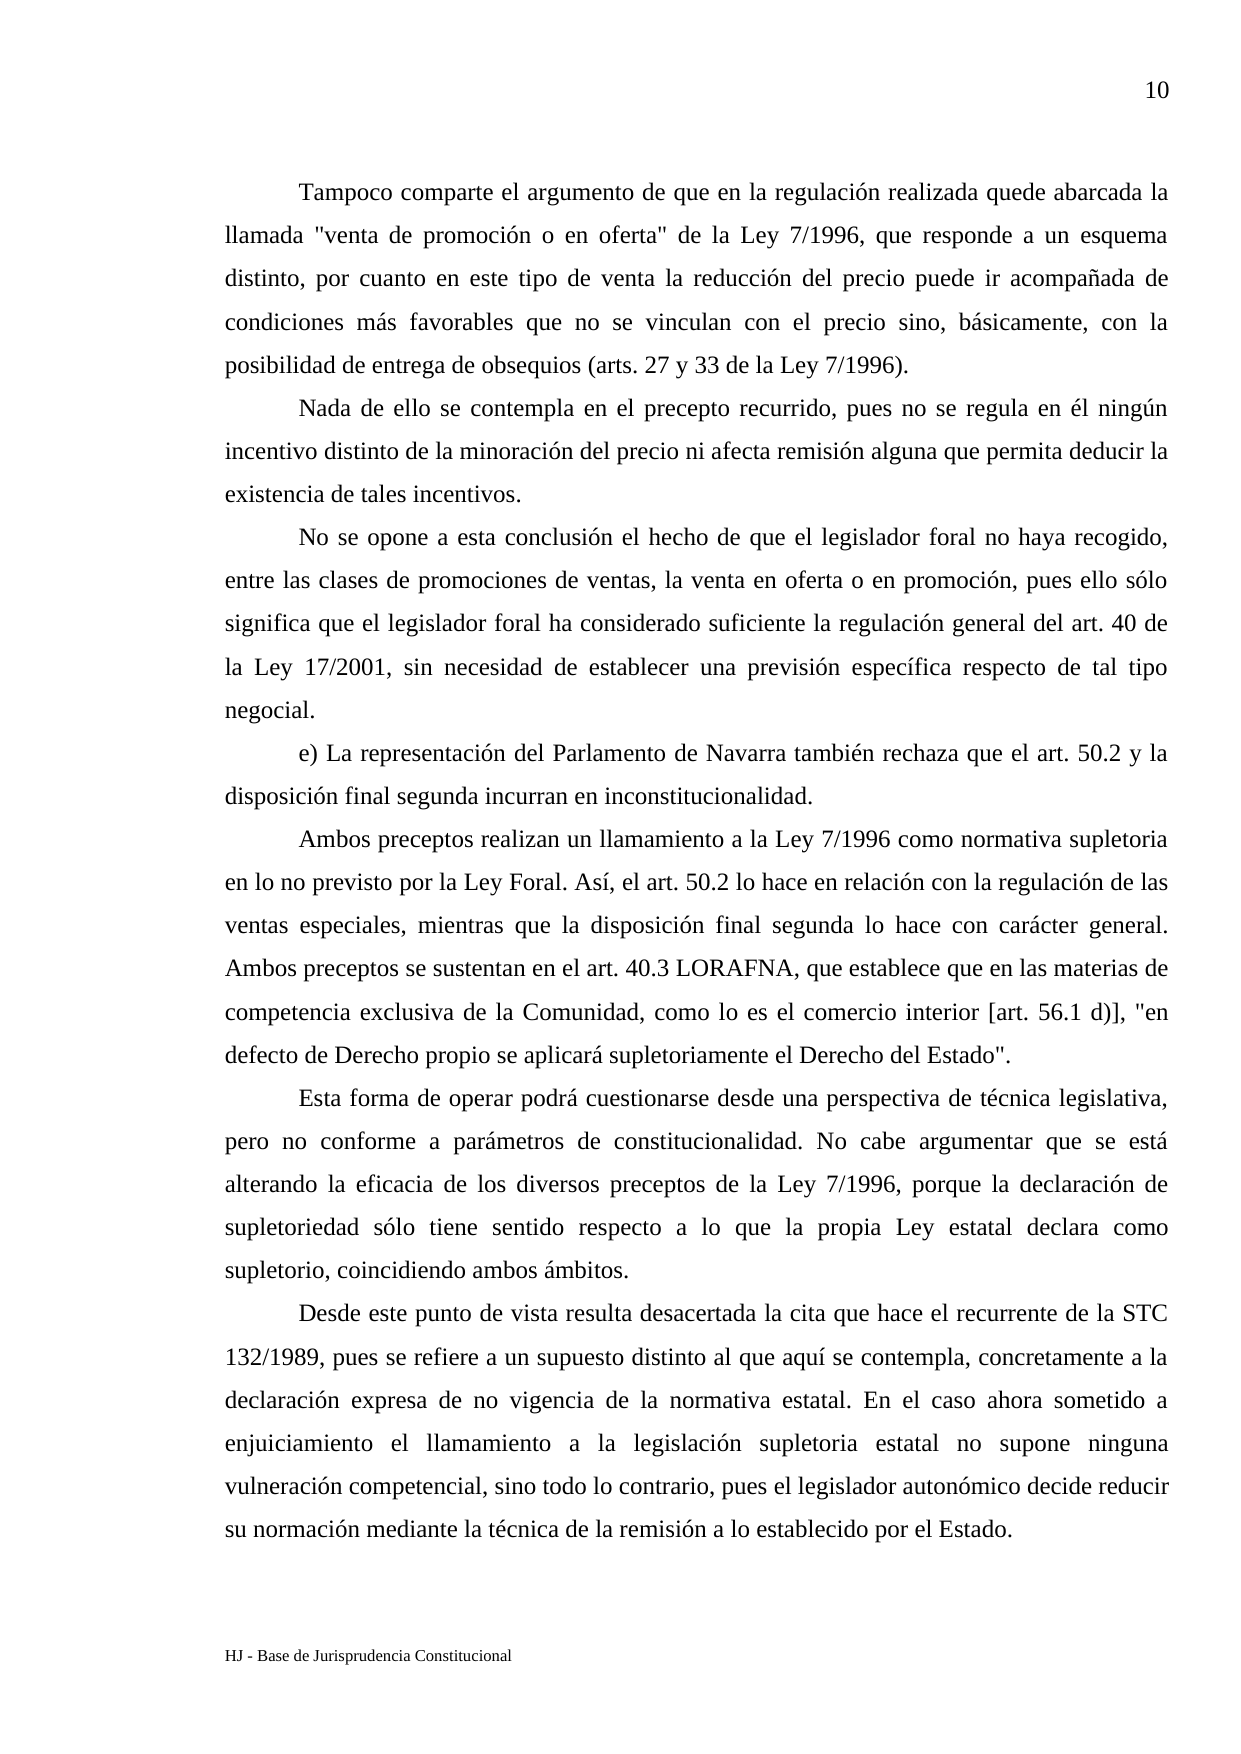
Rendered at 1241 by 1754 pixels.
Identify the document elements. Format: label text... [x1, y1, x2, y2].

text Desde este punto de vista resulta desacertada la cita que hace el recurrente de la STC 132/1989, pues se refiere a un supuesto distinto al que aquí se contempla, concretamente a la declaración expresa de no vigencia de la normativa estatal. En el caso ahora sometido a enjuiciamiento el llamamiento a la legislación supletoria estatal no supone ninguna vulneración competencial, sino todo lo contrario, pues el legislador autonómico decide reducir su normación mediante la técnica de la remisión a lo establecido por el Estado. [224, 1298, 1169, 1543]
text Ambos preceptos realizan un llamamiento a la Ley 7/1996 como normativa supletoria en lo no previsto por la Ley Foral. Así, el art. 50.2 lo hace en relación con la regulación de las ventas especiales, mientras que la disposición final segunda lo hace con carácter general. Ambos preceptos se sustentan en el art. 40.3 LORAFNA, que establece que en las materias de competencia exclusiva de la Comunidad, como lo es el comercio interior [art. 56.1 d)], "en defecto de Derecho propio se aplicará supletoriamente el Derecho del Estado". [224, 824, 1169, 1068]
text Esta forma de operar podrá cuestionarse desde una perspectiva de técnica legislativa, pero no conforme a parámetros de constitucionalidad. No cabe argumentar que se está alterando la eficacia de los diversos preceptos de la Ley 7/1996, porque la declaración de supletoriedad sólo tiene sentido respecto a lo que la propia Ley estatal declara como supletorio, coincidiendo ambos ámbitos. [224, 1083, 1169, 1284]
text No se opone a esta conclusión el hecho de que el legislador foral no haya recogido, entre las clases de promociones de ventas, la venta en oferta o en promoción, pues ello sólo significa que el legislador foral ha considerado suficiente la regulación general del art. 40 de la Ley 17/2001, sin necesidad de establecer una previsión específica respecto de tal tipo negocial. [224, 522, 1169, 723]
text Nada de ello se contempla en el precepto recurrido, pues no se regula en él ningún incentivo distinto de la minoración del precio ni afecta remisión alguna que permita deducir la existencia de tales incentivos. [224, 393, 1169, 508]
text Tampoco comparte el argumento de que en la regulación realizada quede abarcada la llamada "venta de promoción o en oferta" de la Ley 7/1996, que responde a un esquema distinto, por cuanto en este tipo de venta la reducción del precio puede ir acompañada de condiciones más favorables que no se vinculan con el precio sino, básicamente, con la posibilidad de entrega de obsequios (arts. 27 y 33 de la Ley 7/1996). [224, 177, 1169, 378]
text e) La representación del Parlamento de Navarra también rechaza que el art. 50.2 y la disposición final segunda incurran en inconstitucionalidad. [224, 738, 1169, 810]
